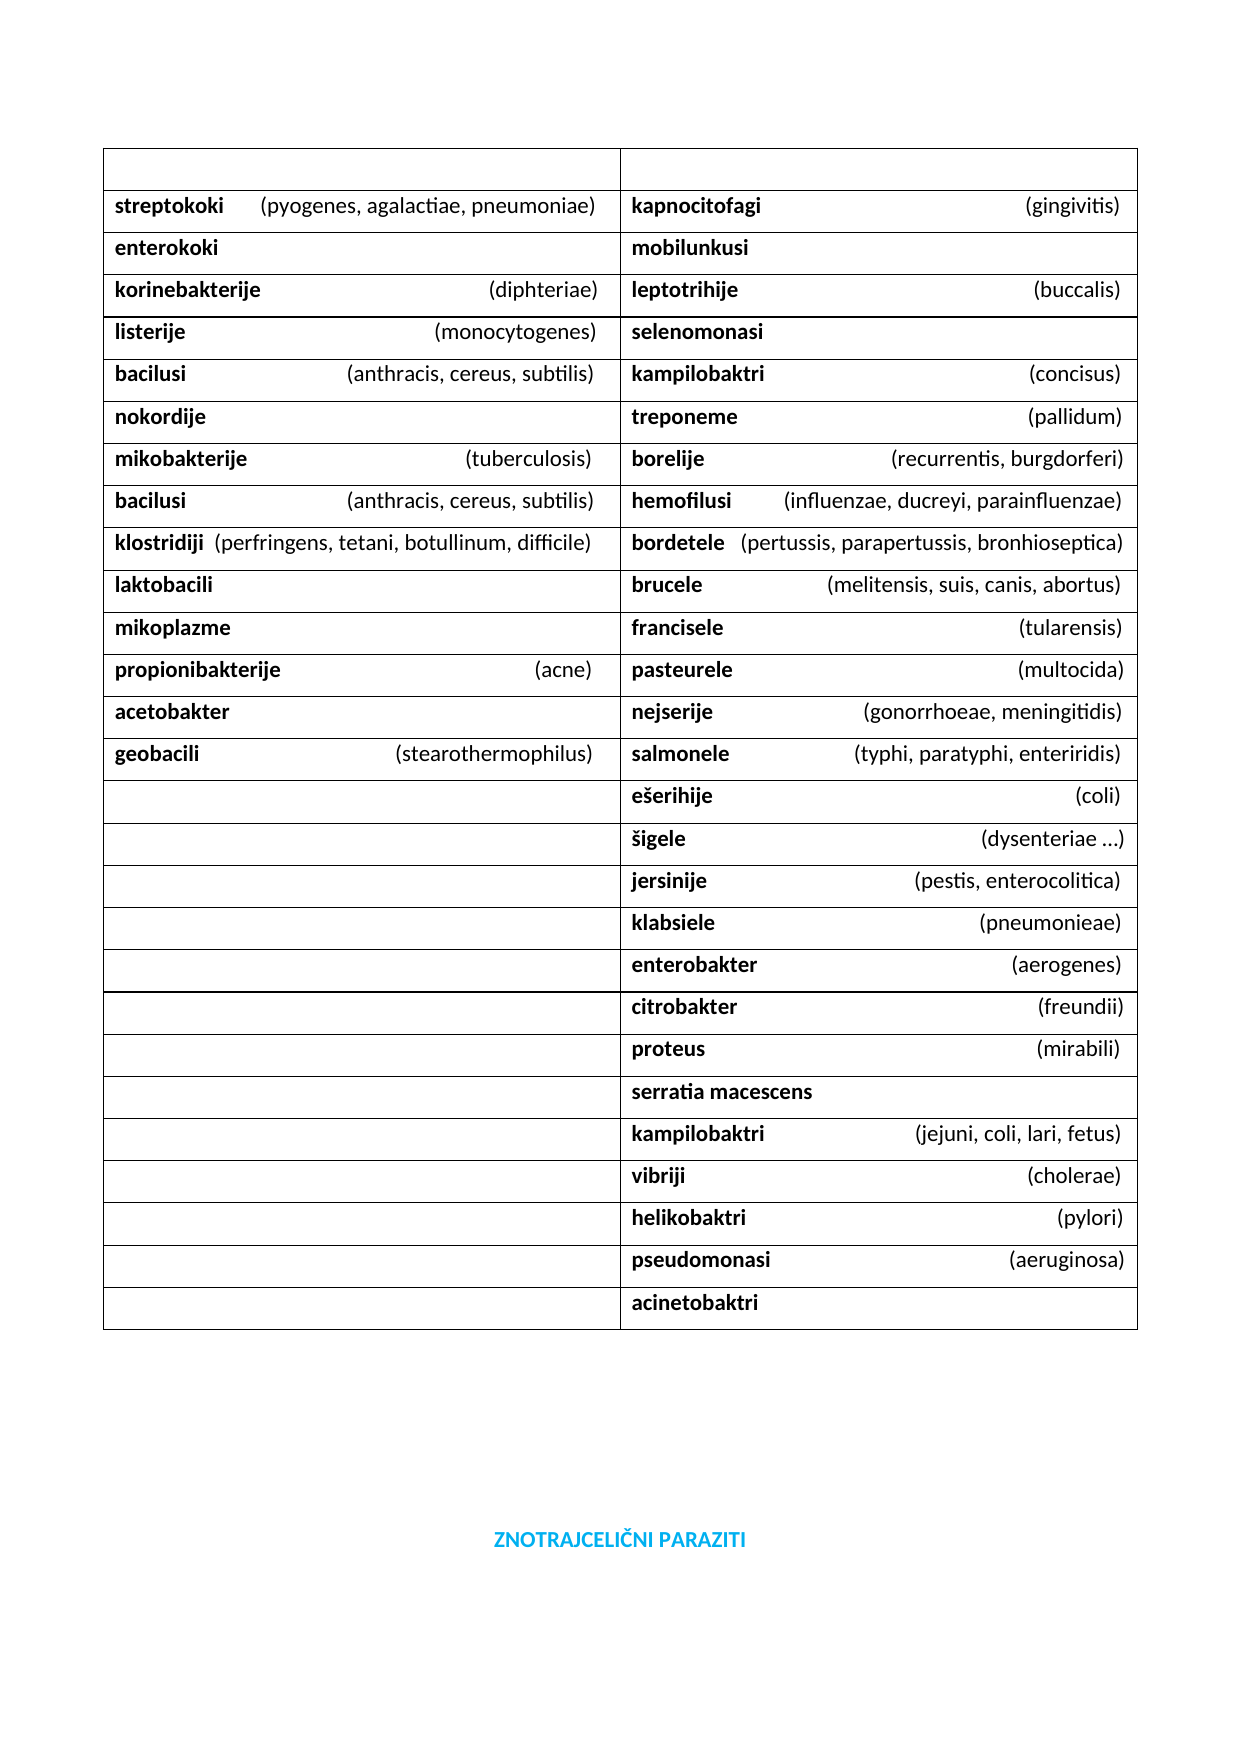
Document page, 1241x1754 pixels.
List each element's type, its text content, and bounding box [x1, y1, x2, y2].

table_cell leptotrihije (buccalis) [621, 275, 1137, 316]
table_cell francisele (tularensis) [621, 613, 1137, 654]
table_cell pseudomonasi (aeruginosa) [621, 1246, 1137, 1287]
table_cell korinebakterije (diphteriae) [104, 275, 620, 316]
table_cell hemofilusi (influenzae, ducreyi, parainfluenzae) [621, 486, 1137, 527]
table_cell treponeme (pallidum) [621, 402, 1137, 443]
table_cell vibriji (cholerae) [621, 1161, 1137, 1202]
text ZNOTRAJCELIČNI PARAZITI [148, 1525, 1093, 1553]
table_cell [104, 1119, 620, 1160]
table_cell nejserije (gonorrhoeae, meningitidis) [621, 697, 1137, 738]
table_cell [104, 950, 620, 991]
table_cell bordetele (pertussis, parapertussis, bronhioseptica) [621, 528, 1137, 569]
table_cell selenomonasi [621, 318, 1137, 358]
table_cell proteus (mirabili) [621, 1035, 1137, 1076]
table_cell [104, 908, 620, 949]
table_cell enterokoki [104, 233, 620, 274]
table_cell geobacili (stearothermophilus) [104, 739, 620, 780]
table_cell mobilunkusi [621, 233, 1137, 274]
table_cell jersinije (pestis, enterocolitica) [621, 866, 1137, 907]
table_cell brucele (melitensis, suis, canis, abortus) [621, 571, 1137, 612]
table_cell [104, 1288, 620, 1329]
table_cell kapnocitofagi (gingivitis) [621, 191, 1137, 232]
table_cell [104, 1203, 620, 1244]
table_cell helikobaktri (pylori) [621, 1203, 1137, 1244]
table_cell laktobacili [104, 571, 620, 612]
table_cell [104, 781, 620, 823]
table_cell bacilusi (anthracis, cereus, subtilis) [104, 360, 620, 401]
table_cell kampilobaktri (jejuni, coli, lari, fetus) [621, 1119, 1137, 1160]
table_cell mikobakterije (tuberculosis) [104, 444, 620, 485]
table_cell streptokoki (pyogenes, agalactiae, pneumoniae) [104, 191, 620, 232]
table_cell propionibakterije (acne) [104, 655, 620, 696]
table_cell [621, 149, 1137, 190]
table_cell ešerihije (coli) [621, 781, 1137, 823]
table_cell klostridiji (perfringens, tetani, botullinum, difficile) [104, 528, 620, 569]
table_cell mikoplazme [104, 613, 620, 654]
table_cell [104, 866, 620, 907]
table_cell šigele (dysenteriae …) [621, 824, 1137, 865]
table_cell salmonele (typhi, paratyphi, enteriridis) [621, 739, 1137, 780]
table_cell pasteurele (multocida) [621, 655, 1137, 696]
table_cell citrobakter (freundii) [621, 993, 1137, 1033]
table_cell [104, 824, 620, 865]
table_cell kampilobaktri (concisus) [621, 360, 1137, 401]
table_cell [104, 1246, 620, 1287]
table_cell acinetobaktri [621, 1288, 1137, 1329]
table_cell klabsiele (pneumonieae) [621, 908, 1137, 949]
table_cell borelije (recurrentis, burgdorferi) [621, 444, 1137, 485]
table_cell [104, 149, 620, 190]
table_cell serratia macescens [621, 1077, 1137, 1118]
table_cell acetobakter [104, 697, 620, 738]
table_cell enterobakter (aerogenes) [621, 950, 1137, 991]
table_cell nokordije [104, 402, 620, 443]
table_cell [104, 1161, 620, 1202]
table_cell bacilusi (anthracis, cereus, subtilis) [104, 486, 620, 527]
table_cell [104, 993, 620, 1033]
table_cell [104, 1035, 620, 1076]
table_cell listerije (monocytogenes) [104, 318, 620, 358]
table_cell [104, 1077, 620, 1118]
